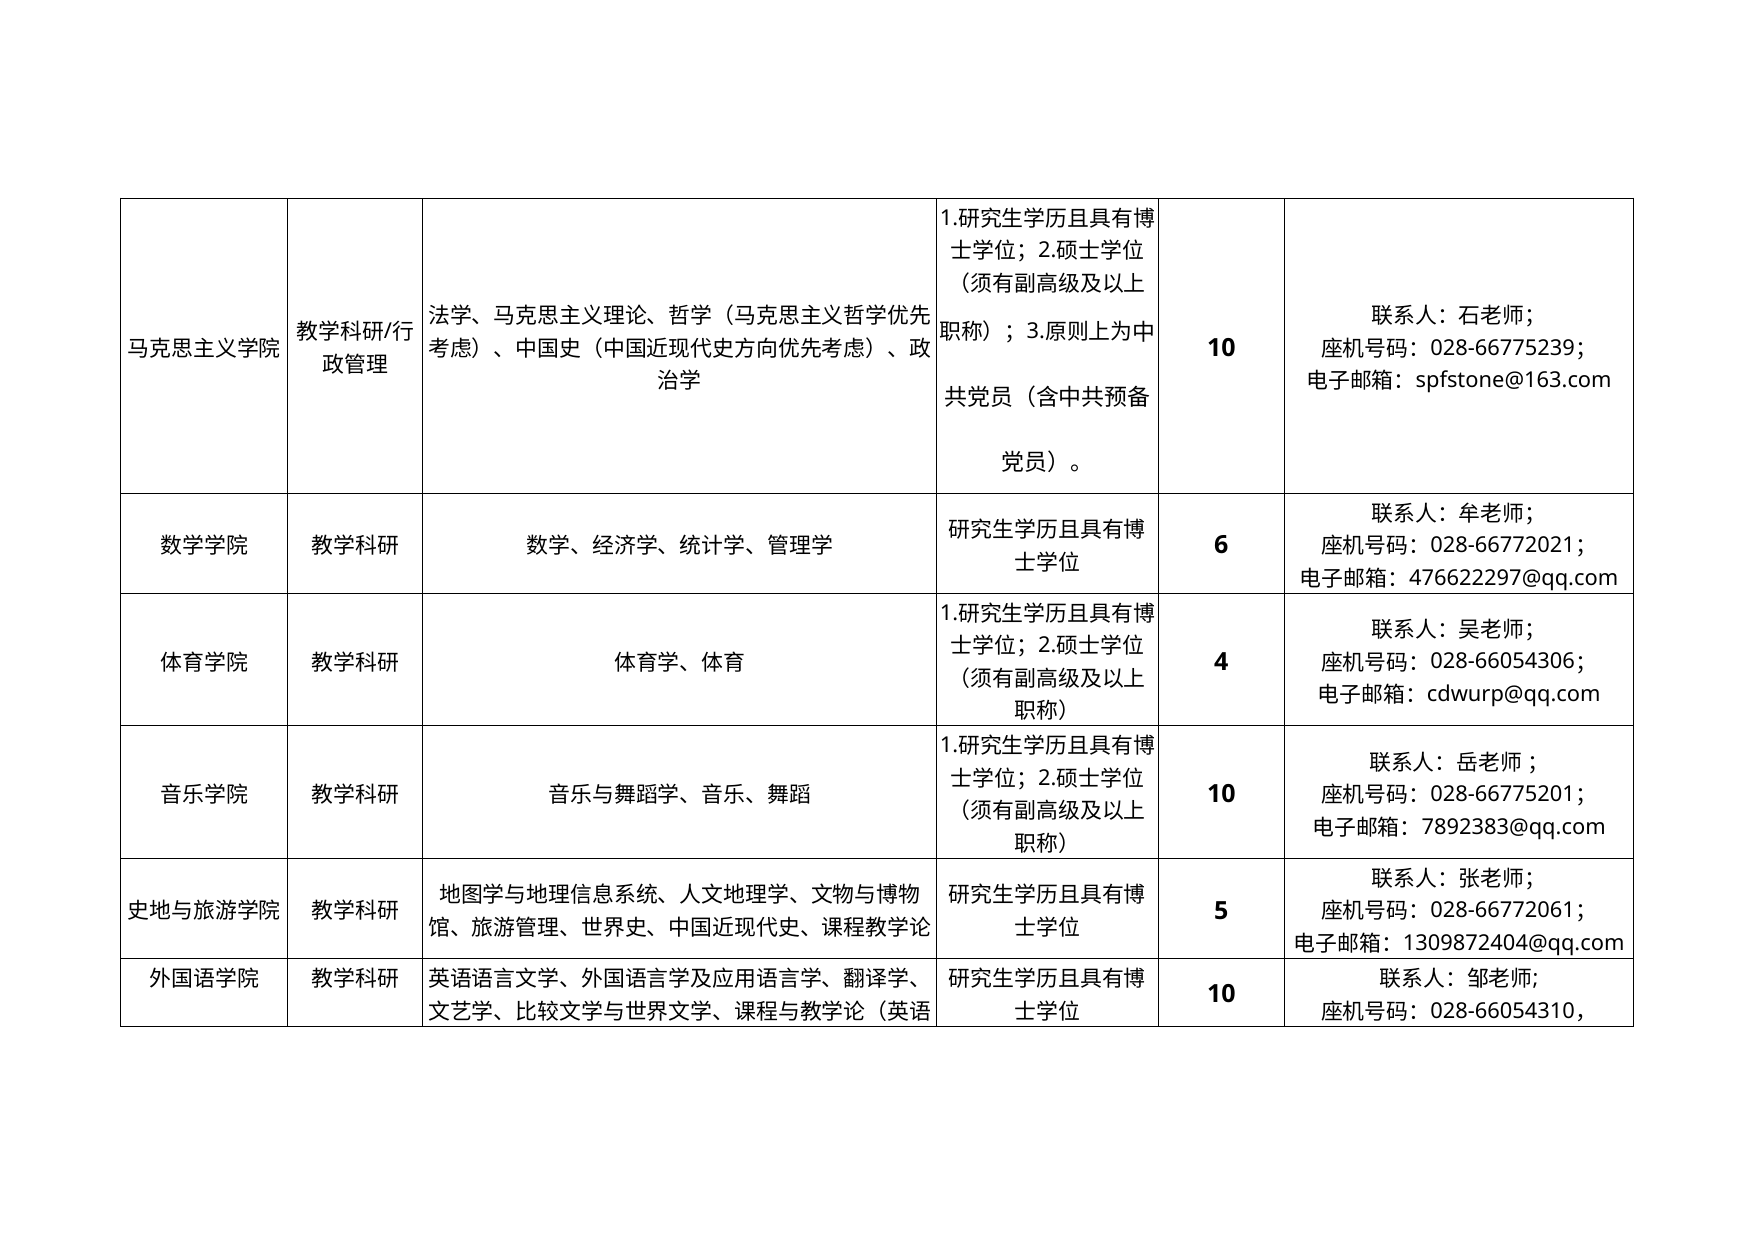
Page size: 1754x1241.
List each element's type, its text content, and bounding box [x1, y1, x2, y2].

table_cell 史地与旅游学院 [121, 859, 287, 958]
table_cell 联系人：吴老师； 座机号码：028-66054306； 电子邮箱：cdwurp@qq.com [1285, 594, 1633, 725]
table_cell 1.研究生学历且具有博士学位；2.硕士学位（须有副高级及以上职称） [937, 726, 1158, 858]
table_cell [1285, 959, 1633, 1026]
table_cell 联系人：石老师； 座机号码：028-66775239； 电子邮箱：spfstone@163.com [1285, 199, 1633, 493]
table_cell 研究生学历且具有博士学位 [937, 494, 1158, 593]
table_cell 教学科研 [288, 726, 422, 858]
table_cell 地图学与地理信息系统、人文地理学、文物与博物馆、旅游管理、世界史、中国近现代史、课程教学论 [423, 859, 936, 958]
table_cell 10 [1159, 199, 1284, 493]
table_cell 外国语学院 [121, 959, 287, 1026]
table_cell 教学科研 [288, 494, 422, 593]
table_cell 10 [1159, 959, 1284, 1026]
table_cell 数学学院 [121, 494, 287, 593]
table_cell 10 [1159, 726, 1284, 858]
table_cell 1.研究生学历且具有博士学位；2.硕士学位（须有副高级及以上职称） [937, 594, 1158, 725]
table_cell 教学科研 [288, 594, 422, 725]
table_cell 教学科研 [288, 959, 422, 1026]
table_cell 6 [1159, 494, 1284, 593]
table_cell 马克思主义学院 [121, 199, 287, 493]
table_cell 1.研究生学历且具有博士学位；2.硕士学位（须有副高级及以上职称）；3.原则上为中共党员（含中共预备党员）。 [937, 199, 1158, 493]
table_cell 联系人：牟老师； 座机号码：028-66772021； 电子邮箱：476622297@qq.com [1285, 494, 1633, 593]
table_cell 教学科研 [288, 859, 422, 958]
table_cell 4 [1159, 594, 1284, 725]
table_cell 音乐与舞蹈学、音乐、舞蹈 [423, 726, 936, 858]
table_cell 研究生学历且具有博士学位 [937, 959, 1158, 1026]
table_cell 体育学、体育 [423, 594, 936, 725]
table_cell 研究生学历且具有博士学位 [937, 859, 1158, 958]
table_cell 教学科研/行政管理 [288, 199, 422, 493]
table_cell 联系人：张老师； 座机号码：028-66772061； 电子邮箱：1309872404@qq.com [1285, 859, 1633, 958]
table_cell 数学、经济学、统计学、管理学 [423, 494, 936, 593]
table_cell 音乐学院 [121, 726, 287, 858]
table_cell 联系人：岳老师 ； 座机号码：028-66775201； 电子邮箱：7892383@qq.com [1285, 726, 1633, 858]
table_cell 法学、马克思主义理论、哲学（马克思主义哲学优先考虑）、中国史（中国近现代史方向优先考虑）、政治学 [423, 199, 936, 493]
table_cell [423, 959, 936, 1026]
table_cell 5 [1159, 859, 1284, 958]
table_cell 体育学院 [121, 594, 287, 725]
